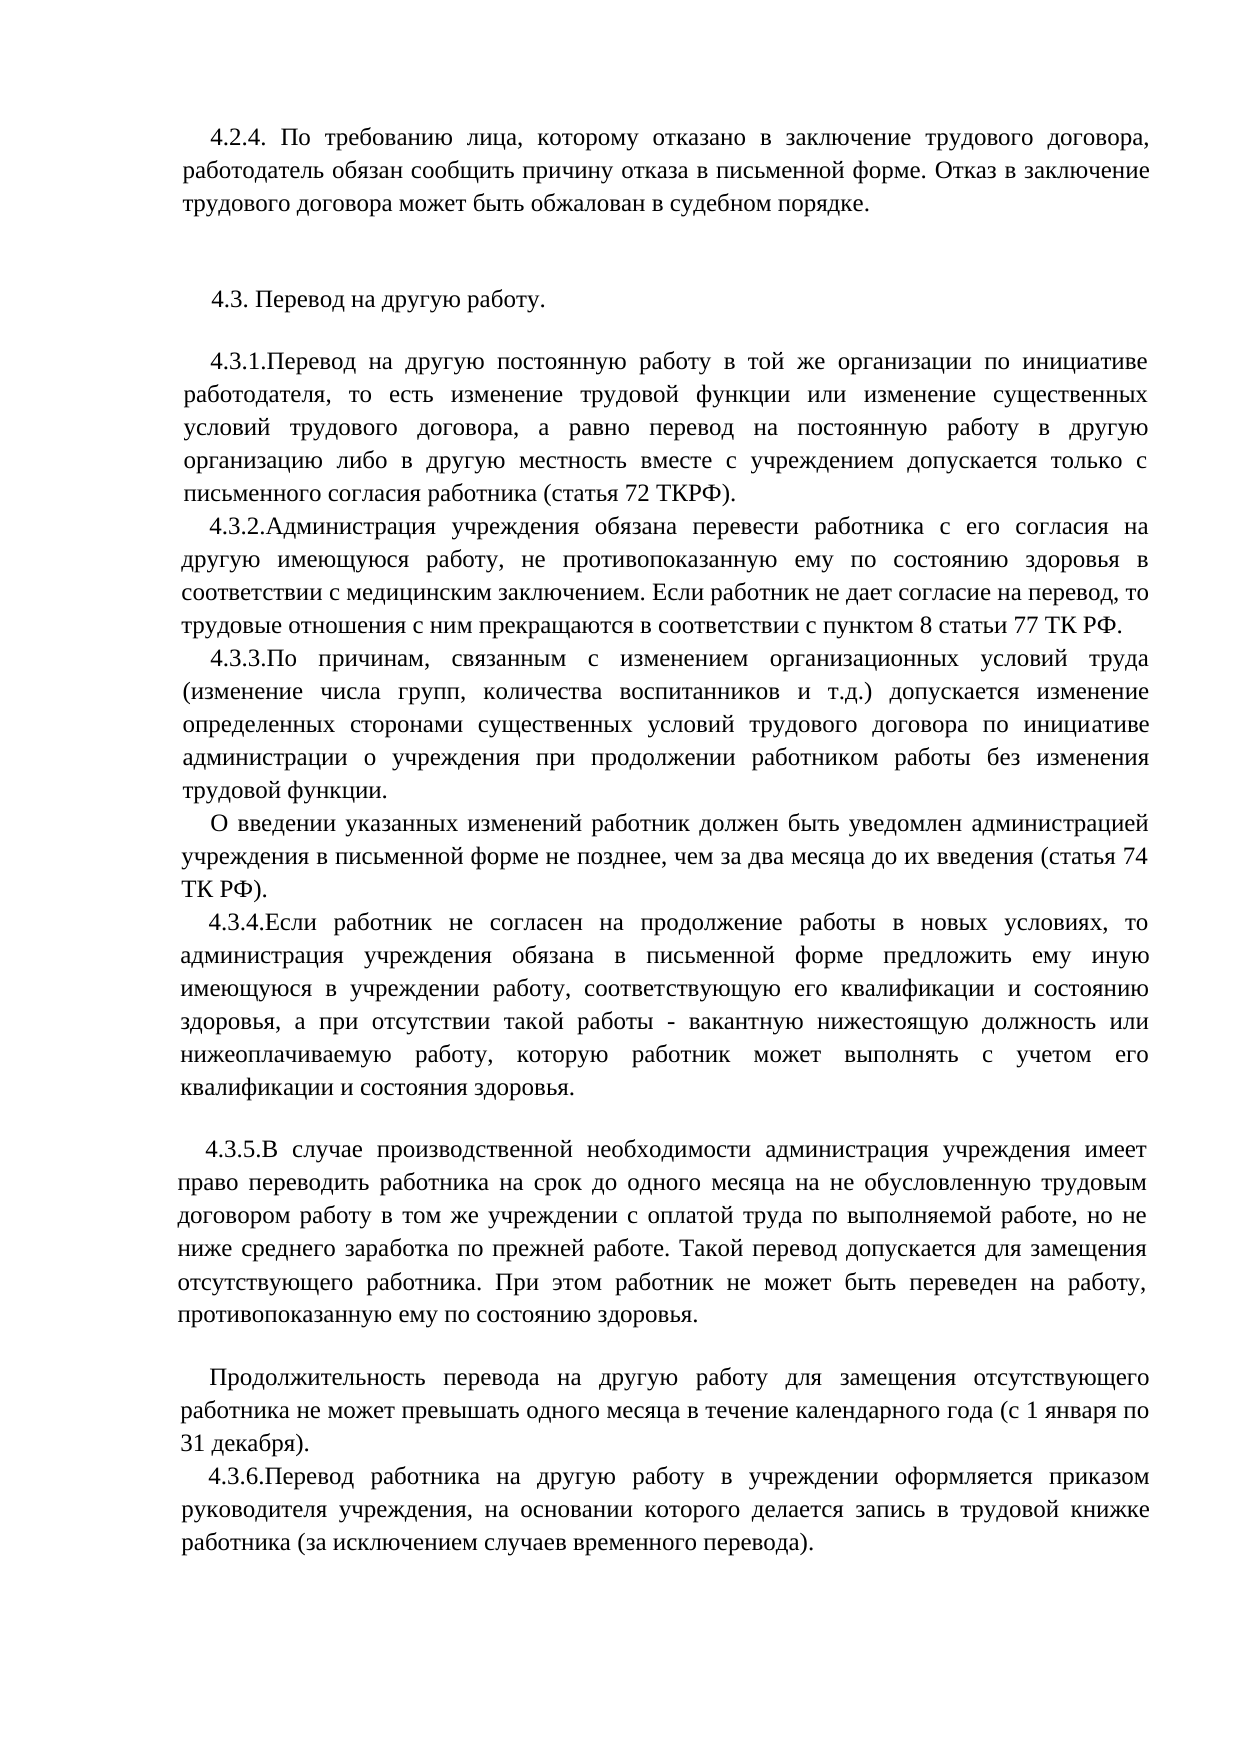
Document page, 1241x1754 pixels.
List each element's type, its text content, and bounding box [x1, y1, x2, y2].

text 4.2.4. По требованию лица, которому отказано в заключение трудового договора, работодатель обязан сообщить причину отказа в письменной форме. Отказ в заключение трудового договора может быть обжалован в судебном порядке. [182, 118, 1151, 217]
text 4.3.5.В случае производственной необходимости администрация учреждения имеет право переводить работника на срок до одного месяца на не обусловленную трудовым договором работу в том же учреждении с оплатой труда по выполняемой работе, но не ниже среднего заработка по прежней работе. Такой перевод допускается для замещения отсутствующего работника. При этом работник не может быть переведен на работу, противопоказанную ему по состоянию здоровья. [177, 1130, 1148, 1328]
text 4.3.2.Администрация учреждения обязана перевести работника с его согласия на другую имеющуюся работу, не противопоказанную ему по состоянию здоровья в соответствии с медицинским заключением. Если работник не дает согласие на перевод, то трудовые отношения с ним прекращаются в соответствии с пунктом 8 статьи 77 ТК РФ. [181, 507, 1150, 639]
text 4.3. Перевод на другую работу. [211, 279, 1152, 312]
text Продолжительность перевода на другую работу для замещения отсутствующего работника не может превышать одного месяца в течение календарного года (с 1 января по 31 декабря). [180, 1357, 1151, 1457]
text 4.3.6.Перевод работника на другую работу в учреждении оформляется приказом руководителя учреждения, на основании которого делается запись в трудовой книжке работника (за исключением случаев временного перевода). [181, 1457, 1151, 1556]
text 4.3.1.Перевод на другую постоянную работу в той же организации по инициативе работодателя, то есть изменение трудовой функции или изменение существенных условий трудового договора, а равно перевод на постоянную работу в другую организацию либо в другую местность вместе с учреждением допускается только с письменного согласия работника (статья 72 ТКРФ). [183, 342, 1149, 507]
text 4.3.3.По причинам, связанным с изменением организационных условий труда (изменение числа групп, количества воспитанников и т.д.) допускается изменение определенных сторонами существенных условий трудового договора по инициативе администрации о учреждения при продолжении работником работы без изменения трудовой функции. [182, 639, 1150, 804]
text 4.3.4.Если работник не согласен на продолжение работы в новых условиях, то администрация учреждения обязана в письменной форме предложить ему иную имеющуюся в учреждении работу, соответствующую его квалификации и состоянию здоровья, а при отсутствии такой работы - вакантную нижестоящую должность или нижеоплачиваемую работу, которую работник может выполнять с учетом его квалификации и состояния здоровья. [180, 903, 1150, 1101]
text О введении указанных изменений работник должен быть уведомлен администрацией учреждения в письменной форме не позднее, чем за два месяца до их введения (статья 74 ТК РФ). [181, 804, 1149, 903]
